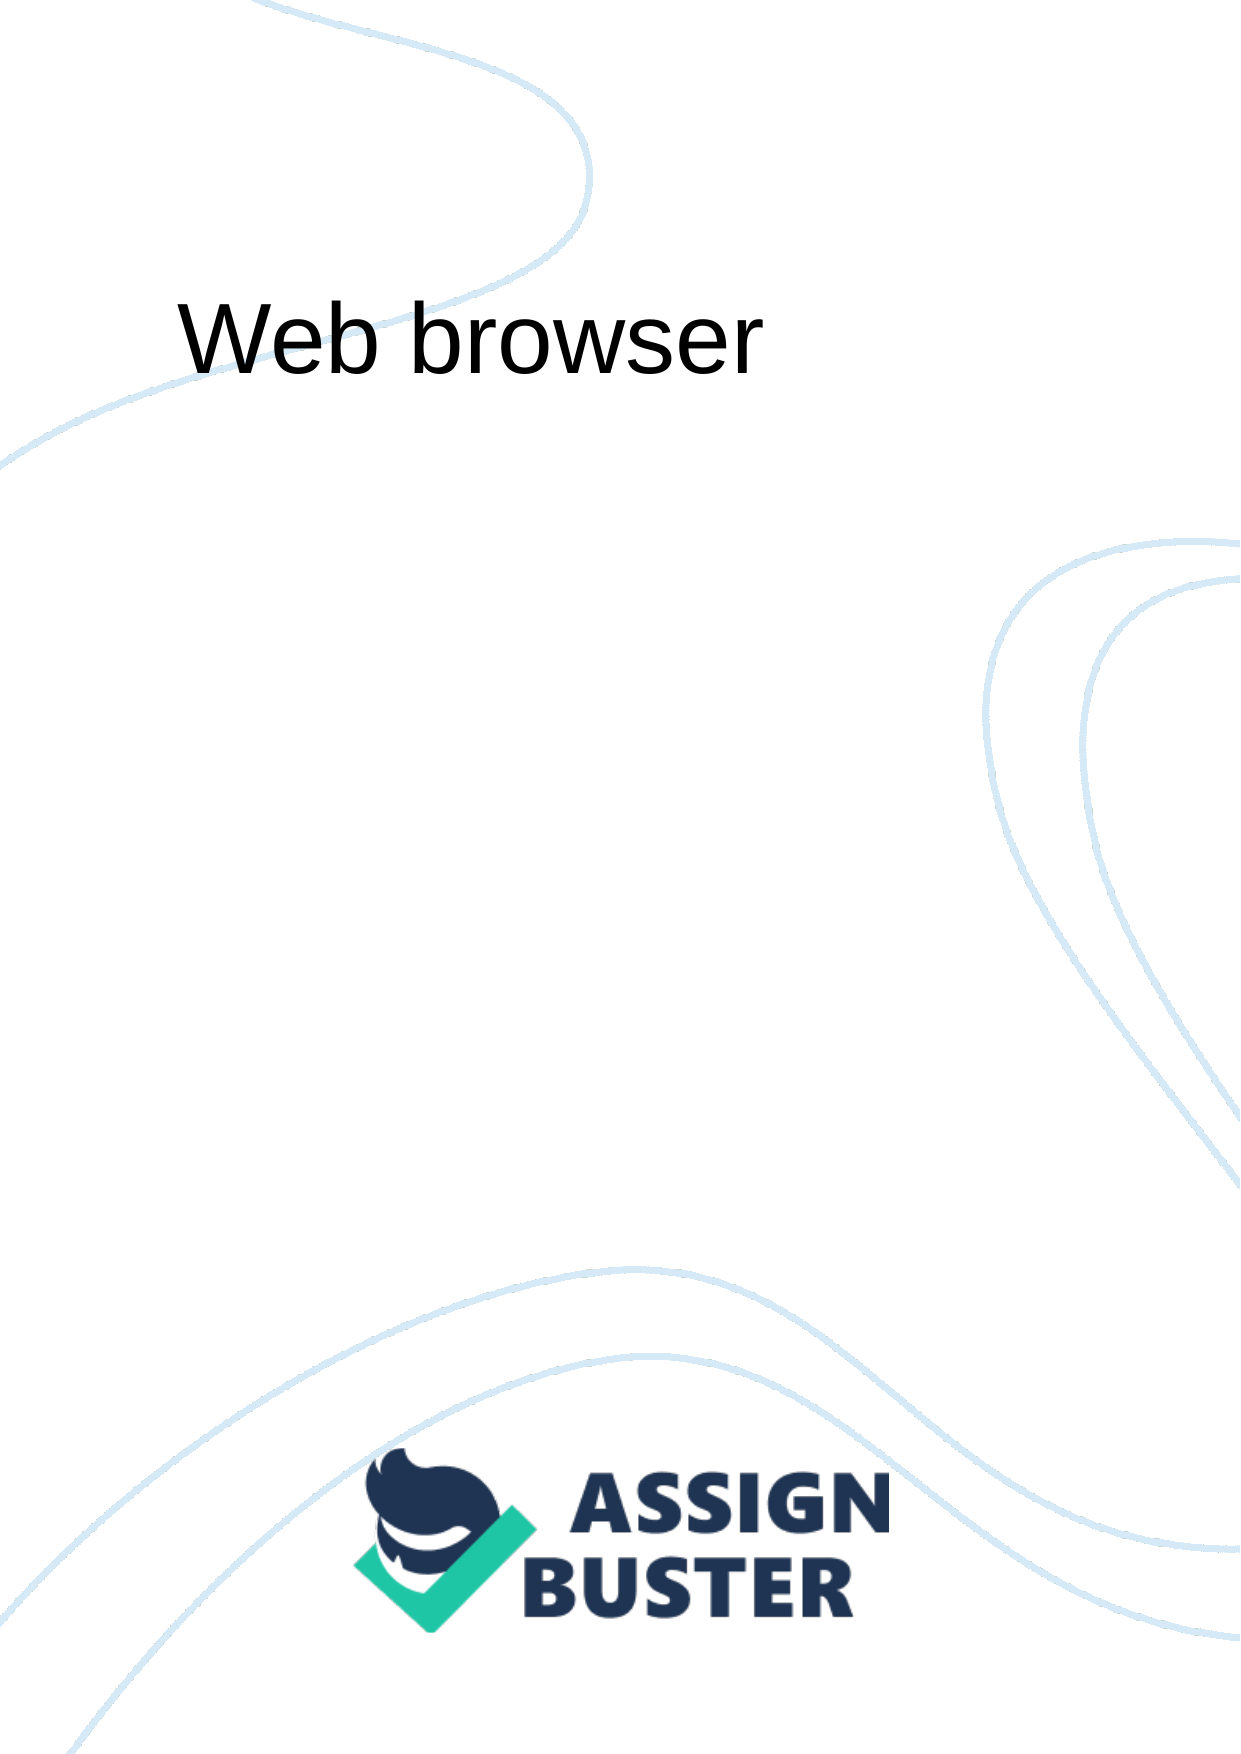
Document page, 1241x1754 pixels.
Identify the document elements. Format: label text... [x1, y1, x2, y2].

subtitle Web browser [177, 279, 1152, 394]
picture [0, 0, 1241, 1754]
